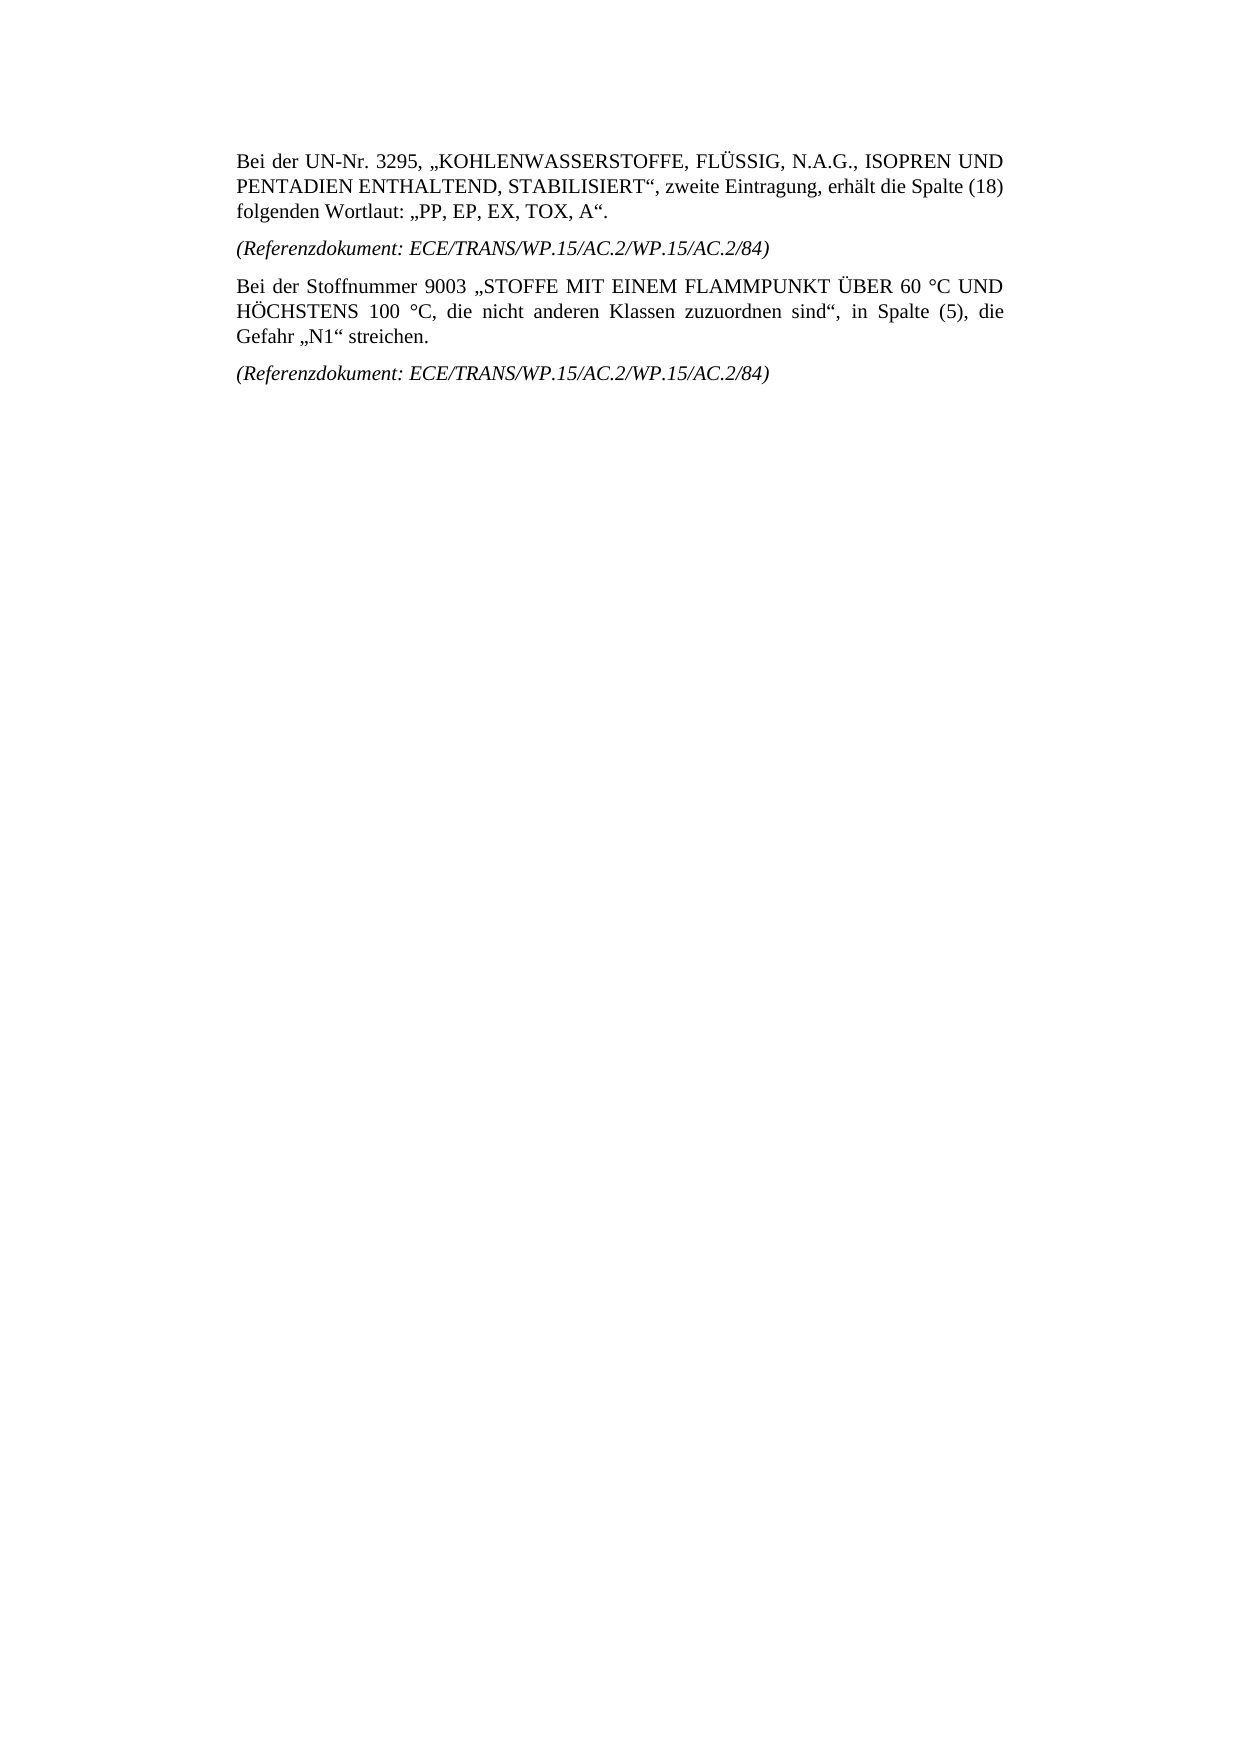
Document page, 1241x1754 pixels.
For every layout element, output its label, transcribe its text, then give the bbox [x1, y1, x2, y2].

text (Referenzdokument: ECE/TRANS/WP.15/AC.2/WP.15/AC.2/84) [236, 235, 1004, 260]
text Bei der UN-Nr. 3295, „KOHLENWASSERSTOFFE, FLÜSSIG, N.A.G., ISOPREN UND PENTADIEN ENTHALTEND, STABILISIERT“, zweite Eintragung, erhält die Spalte (18) folgenden Wortlaut: „PP, EP, EX, TOX, A“. [236, 148, 1004, 223]
text (Referenzdokument: ECE/TRANS/WP.15/AC.2/WP.15/AC.2/84) [236, 360, 1004, 385]
text Bei der Stoffnummer 9003 „STOFFE MIT EINEM FLAMMPUNKT ÜBER 60 °C UND HÖCHSTENS 100 °C, die nicht anderen Klassen zuzuordnen sind“, in Spalte (5), die Gefahr „N1“ streichen. [236, 273, 1004, 348]
